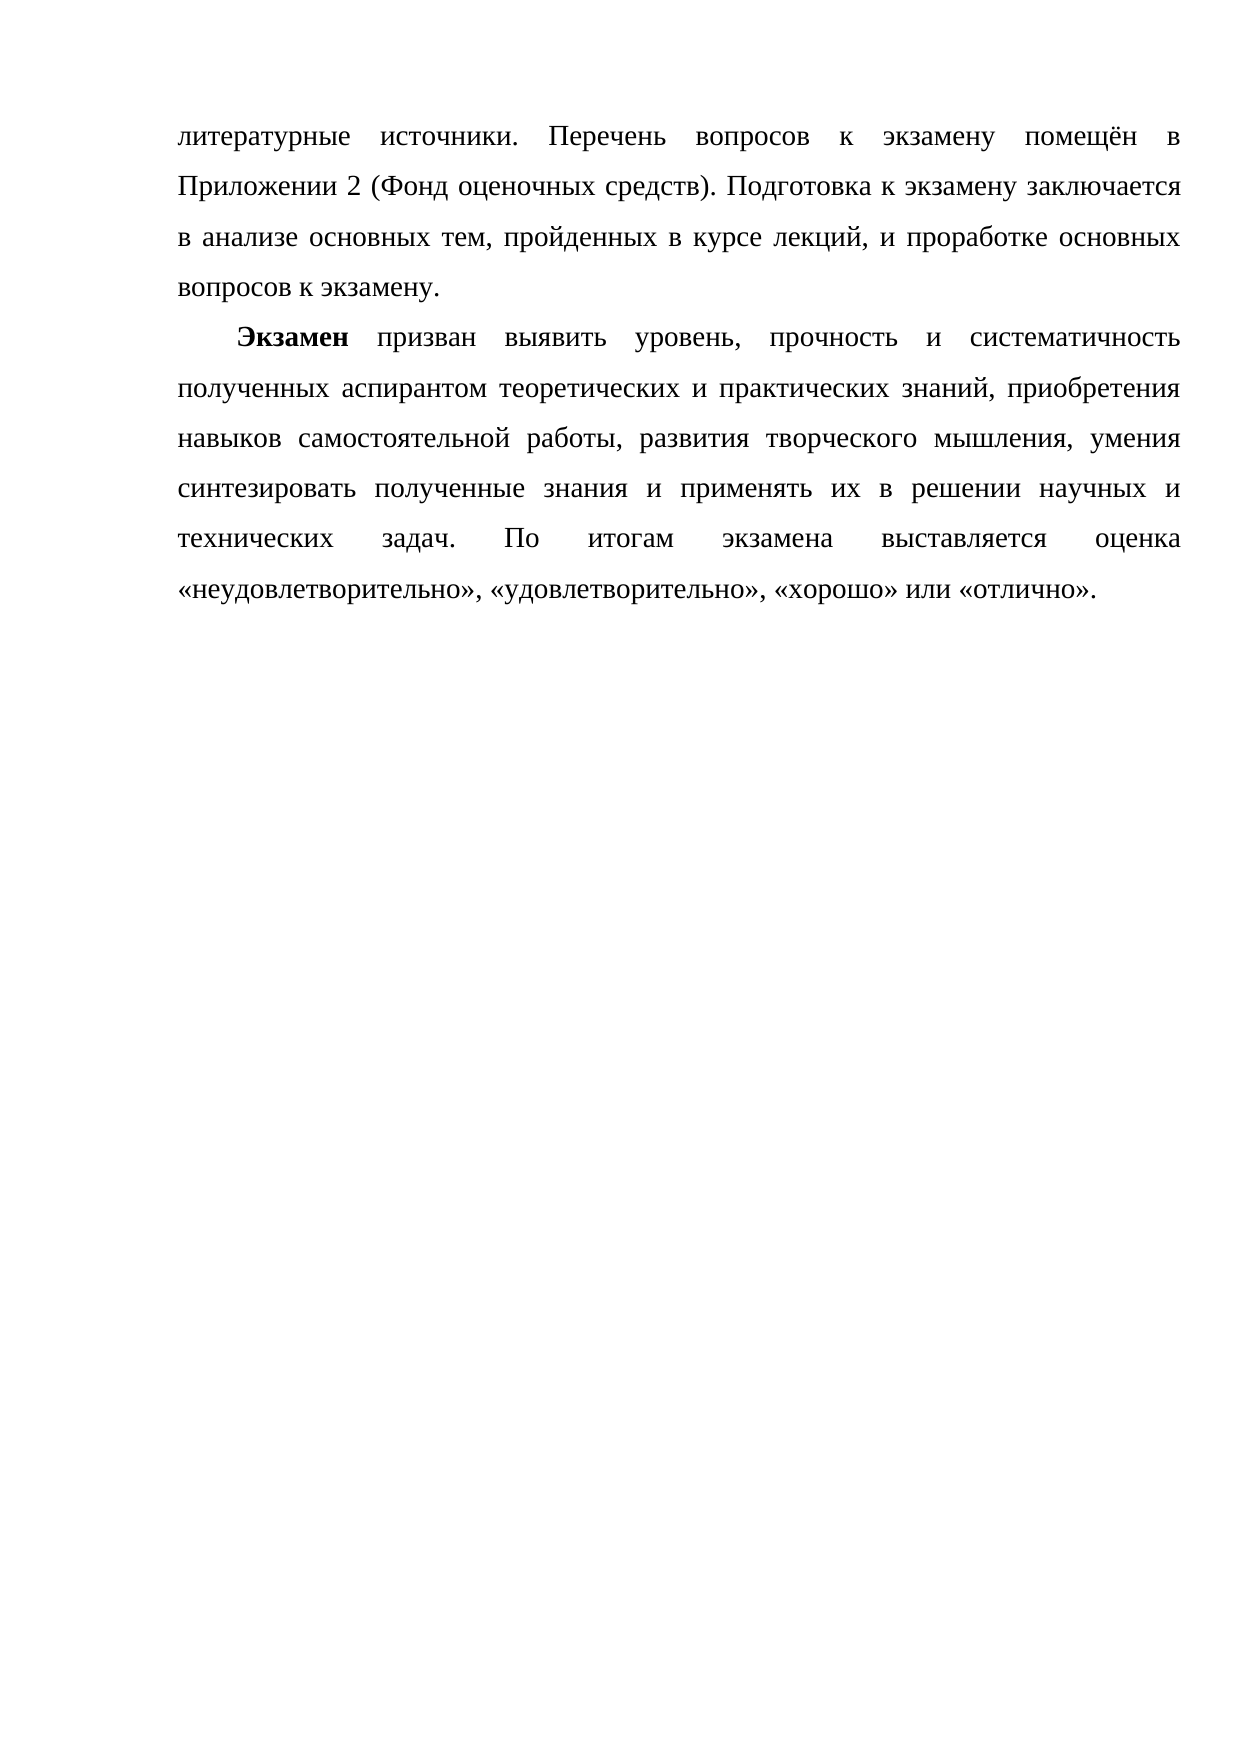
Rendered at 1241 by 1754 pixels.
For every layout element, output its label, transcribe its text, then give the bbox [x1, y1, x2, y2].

text Экзамен призван выявить уровень, прочность и систематичность полученных аспирантом теоретических и практических знаний, приобретения навыков самостоятельной работы, развития творческого мышления, умения синтезировать полученные знания и применять их в решении научных и технических задач. По итогам экзамена выставляется оценка «неудовлетворительно», «удовлетворительно», «хорошо» или «отлично». [177, 319, 1181, 604]
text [177, 118, 1181, 303]
